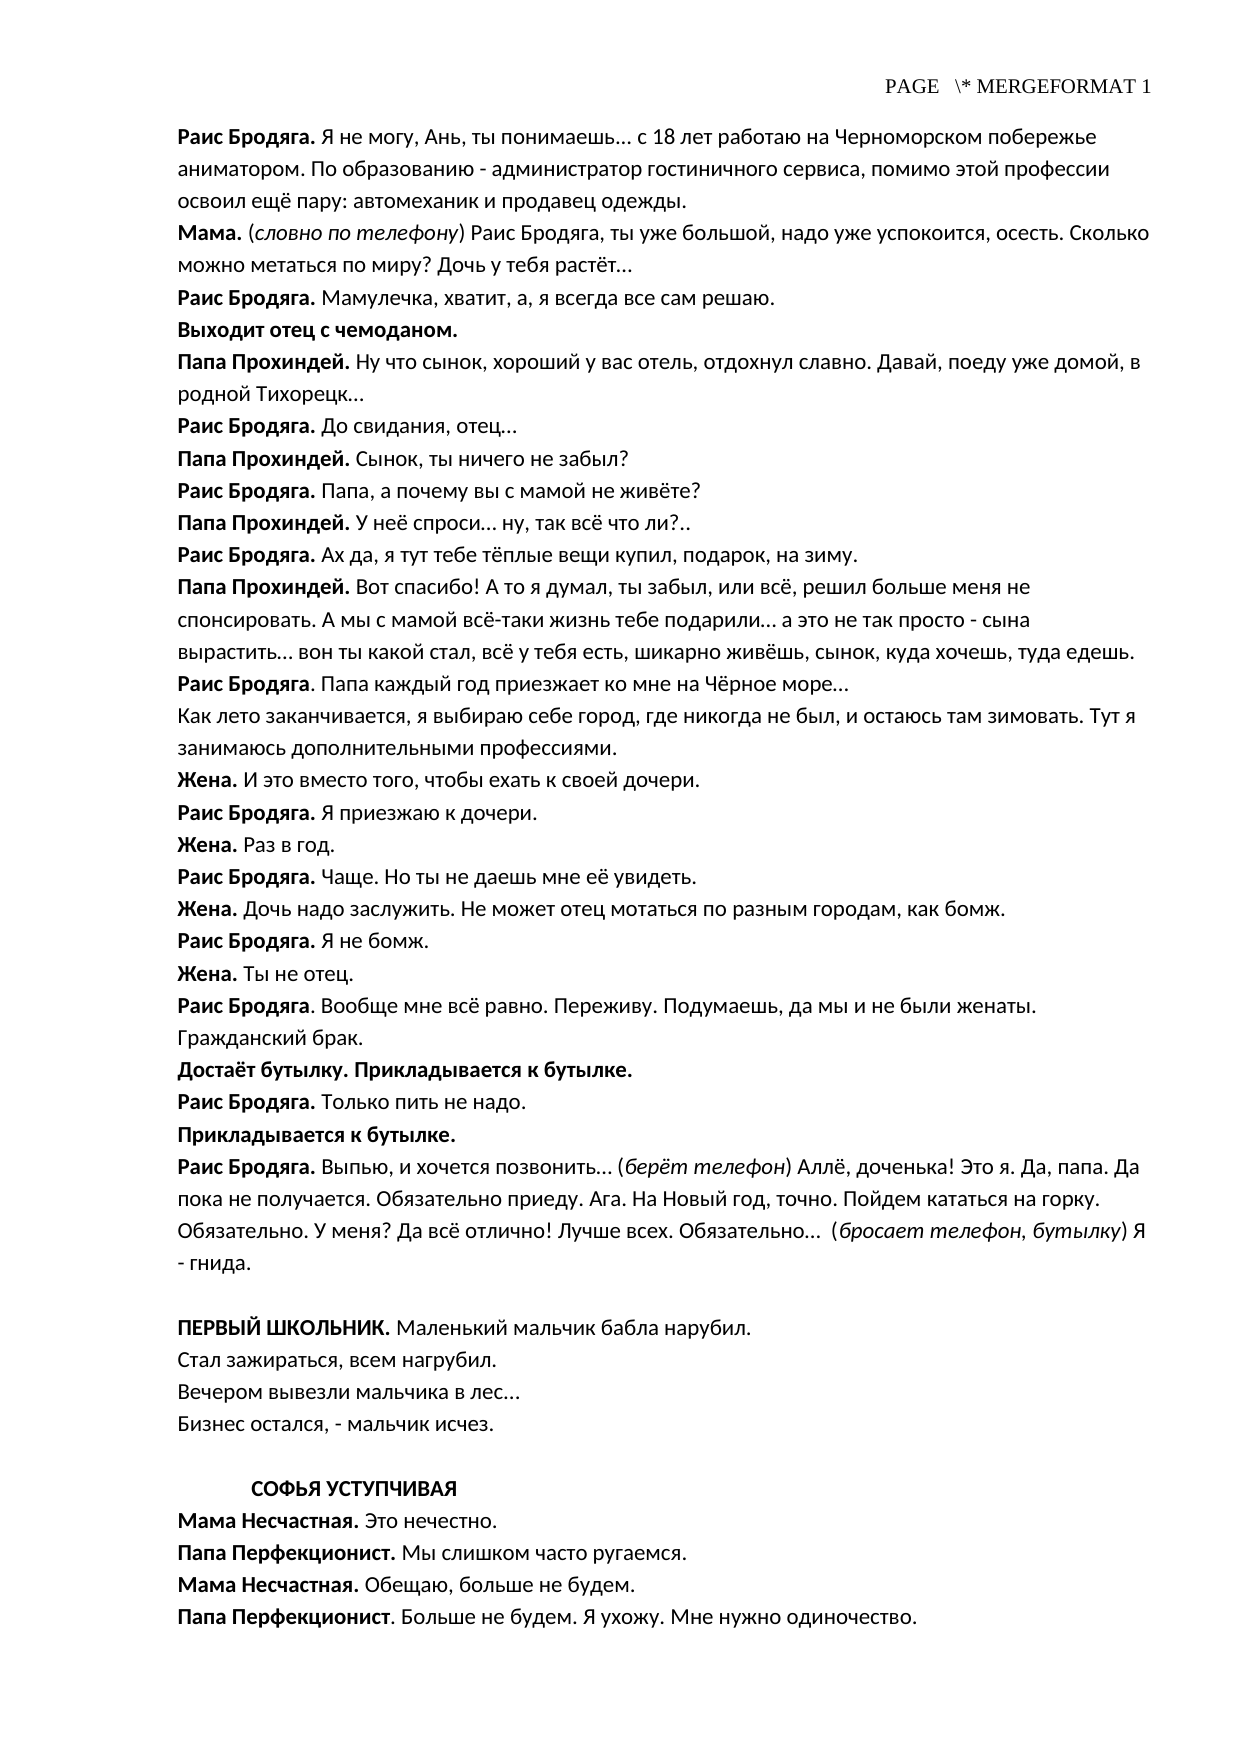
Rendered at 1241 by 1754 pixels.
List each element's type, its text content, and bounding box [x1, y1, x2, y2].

text Жена. Дочь надо заслужить. Не может отец мотаться по разным городам, как бомж. [177, 894, 1152, 922]
text Жена. Раз в год. [177, 830, 1152, 858]
text Раис Бродяга. Папа, а почему вы с мамой не живёте? [177, 476, 1152, 504]
text Раис Бродяга. Мамулечка, хватит, а, я всегда все сам решаю. [177, 283, 1152, 311]
text Раис Бродяга. Я не могу, Ань, ты понимаешь... с 18 лет работаю на Черноморском побережье аниматором. По образованию - администратор гостиничного сервиса, помимо этой профессии освоил ещё пару: автомеханик и продавец одежды. [177, 122, 1152, 214]
text Раис Бродяга. До свидания, отец… [177, 412, 1152, 439]
text ПЕРВЫЙ ШКОЛЬНИК. Маленький мальчик бабла нарубил. Стал зажираться, всем нагрубил. Вечером вывезли мальчика в лес... Бизнес остался, - мальчик исчез. [177, 1313, 1152, 1437]
text Папа Прохиндей. Сынок, ты ничего не забыл? [177, 444, 1152, 472]
text Прикладывается к бутылке. [177, 1120, 1152, 1148]
text Раис Бродяга. Папа каждый год приезжает ко мне на Чёрное море… [177, 669, 1152, 697]
text Папа Прохиндей. Ну что сынок, хороший у вас отель, отдохнул славно. Давай, поеду уже домой, в родной Тихорецк… [177, 347, 1152, 407]
text Мама Несчастная. Это нечестно. [177, 1506, 1152, 1534]
text Жена. Ты не отец. [177, 959, 1152, 987]
text Папа Перфекционист. Больше не будем. Я ухожу. Мне нужно одиночество. [177, 1602, 1152, 1631]
text Раис Бродяга. Ах да, я тут тебе тёплые вещи купил, подарок, на зиму. [177, 540, 1152, 568]
text Раис Бродяга. Вообще мне всё равно. Переживу. Подумаешь, да мы и не были женаты. Гражданский брак. [177, 991, 1152, 1051]
text Как лето заканчивается, я выбираю себе город, где никогда не был, и остаюсь там зимовать. Тут я занимаюсь дополнительными профессиями. [177, 701, 1152, 761]
text Раис Бродяга. Чаще. Но ты не даешь мне её увидеть. [177, 862, 1152, 890]
text Раис Бродяга. Я не бомж. [177, 927, 1152, 954]
text Папа Прохиндей. Вот спасибо! А то я думал, ты забыл, или всё, решил больше меня не спонсировать. А мы с мамой всё-таки жизнь тебе подарили… а это не так просто - сына вырастить… вон ты какой стал, всё у тебя есть, шикарно живёшь, сынок, куда хочешь, туда едешь. [177, 572, 1152, 665]
text СОФЬЯ УСТУПЧИВАЯ [177, 1474, 1152, 1502]
text Раис Бродяга. Я приезжаю к дочери. [177, 798, 1152, 826]
text Раис Бродяга. Только пить не надо. [177, 1087, 1152, 1116]
text Жена. И это вместо того, чтобы ехать к своей дочери. [177, 766, 1152, 794]
text Раис Бродяга. Выпью, и хочется позвонить… (берёт телефон) Аллё, доченька! Это я. Да, папа. Да пока не получается. Обязательно приеду. Ага. На Новый год, точно. Пойдем кататься на горку. Обязательно. У меня? Да всё отлично! Лучше всех. Обязательно… (бросает телефон, бутылку) Я - гнида. [177, 1152, 1152, 1276]
text Выходит отец с чемоданом. [177, 315, 1152, 343]
text Мама Несчастная. Обещаю, больше не будем. [177, 1570, 1152, 1598]
text Мама. (словно по телефону) Раис Бродяга, ты уже большой, надо уже успокоится, осесть. Сколько можно метаться по миру? Дочь у тебя растёт… [177, 218, 1152, 279]
text Достаёт бутылку. Прикладывается к бутылке. [177, 1055, 1152, 1083]
text Папа Прохиндей. У неё спроси… ну, так всё что ли?.. [177, 508, 1152, 536]
text Папа Перфекционист. Мы слишком часто ругаемся. [177, 1538, 1152, 1566]
